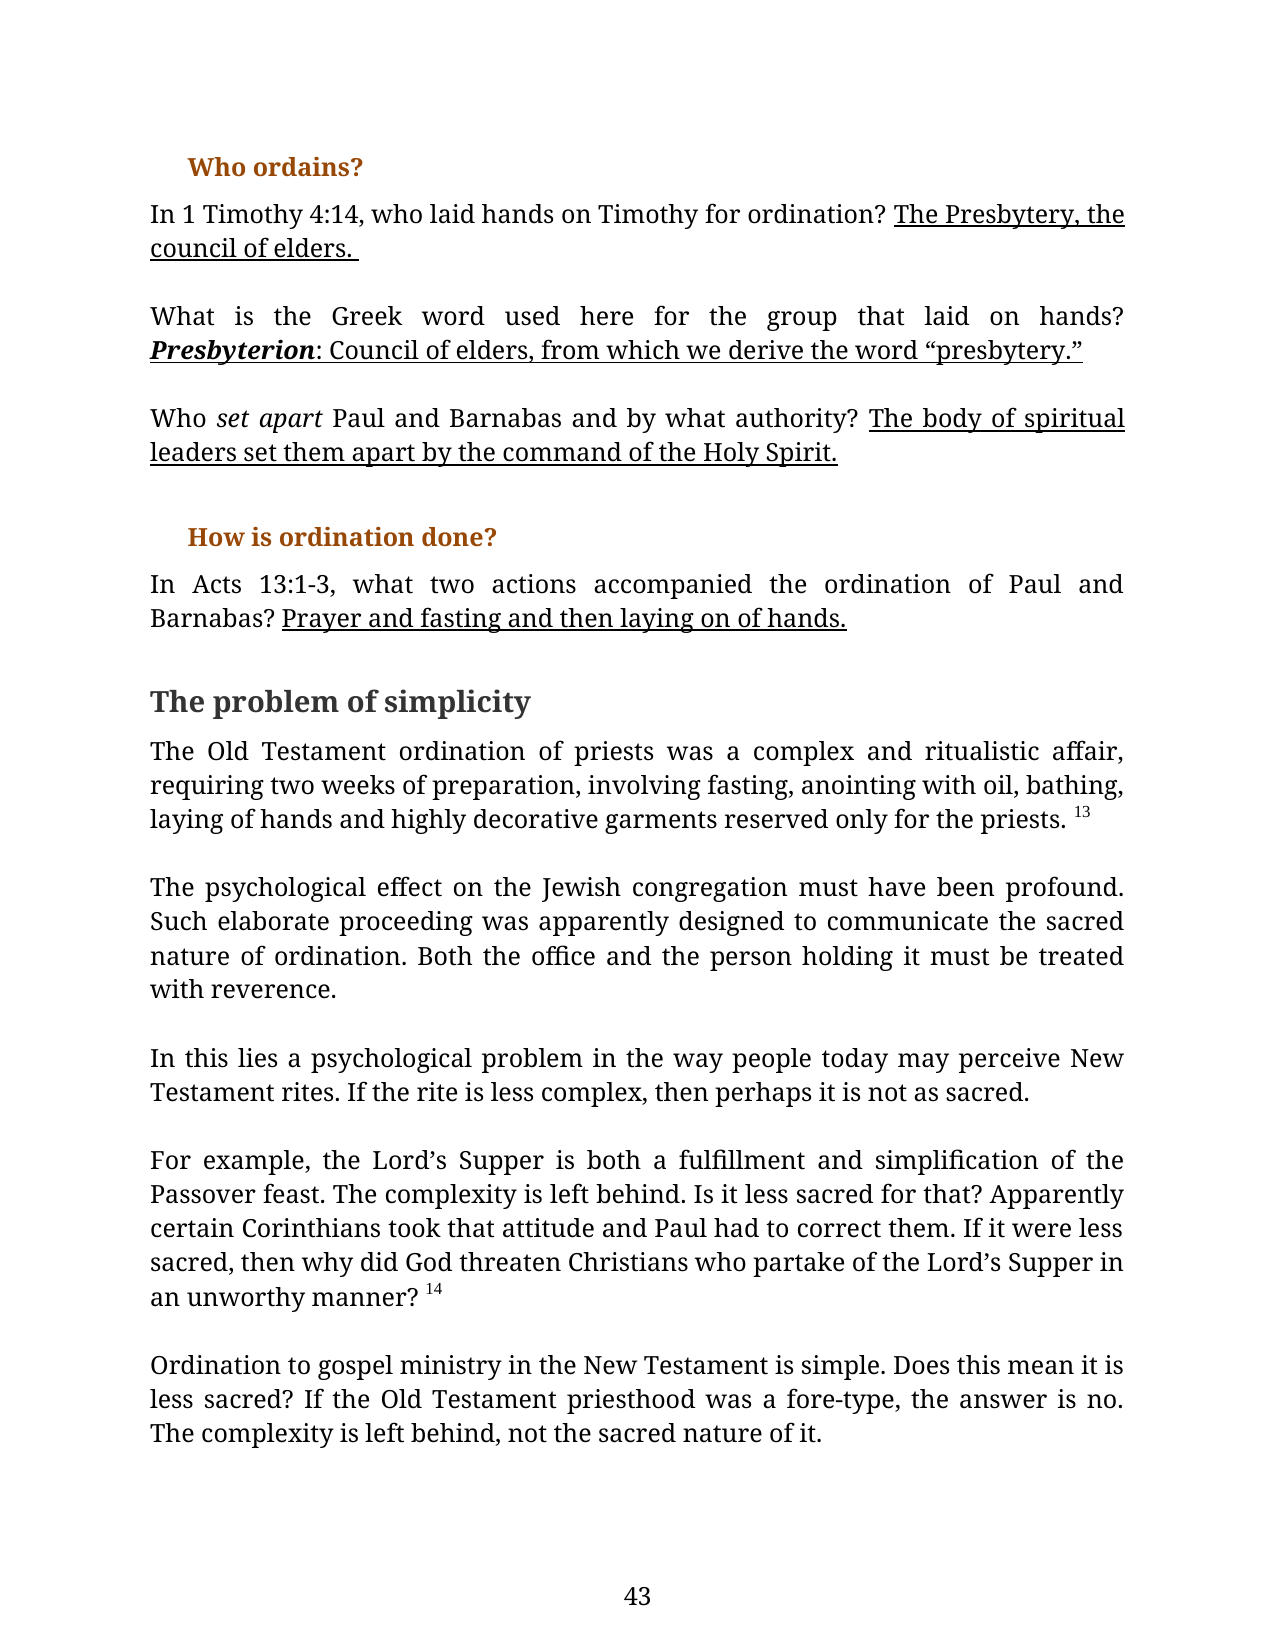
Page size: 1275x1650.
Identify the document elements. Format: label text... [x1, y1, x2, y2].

text In this lies a psychological problem in the way people today may perceive New Testament rites. If the rite is less complex, then perhaps it is not as sacred. [150, 1040, 1125, 1108]
subtitle Who ordains? [187, 150, 1125, 184]
text The Old Testament ordination of priests was a complex and ritualistic affair, requiring two weeks of preparation, involving fasting, anointing with oil, bathing, laying of hands and highly decorative garments reserved only for the priests. [150, 733, 1125, 836]
text What is the Greek word used here for the group that laid on hands? Presbyterion: Council of elders, from which we derive the word “presbytery.” [150, 299, 1125, 367]
subtitle The problem of simplicity [150, 681, 1125, 721]
text For example, the Lord’s Supper is both a fulfillment and simplification of the Passover feast. The complexity is left behind. Is it less sacred for that? Apparently certain Corinthians took that attitude and Paul had to correct them. If it were less sacred, then why did God threaten Christians who partake of the Lord’s Supper in an unworthy manner? [150, 1142, 1125, 1313]
subtitle How is ordination done? [187, 520, 1125, 554]
text In Acts 13:1-3, what two actions accompanied the ordination of Paul and Barnabas? Prayer and fasting and then laying on of hands. [150, 566, 1125, 634]
text Ordination to gospel ministry in the New Testament is simple. Does this mean it is less sacred? If the Old Testament priesthood was a fore-type, the answer is no. The complexity is left behind, not the sacred nature of it. [150, 1347, 1125, 1449]
text Who set apart Paul and Barnabas and by what authority? The body of spiritual leaders set them apart by the command of the Holy Spirit. [150, 401, 1125, 469]
text The psychological effect on the Jewish congregation must have been profound. Such elaborate proceeding was apparently designed to communicate the sacred nature of ordination. Both the office and the person holding it must be treated with reverence. [150, 870, 1125, 1006]
text In 1 Timothy 4:14, who laid hands on Timothy for ordination? The Presbytery, the council of elders. [150, 197, 1125, 265]
